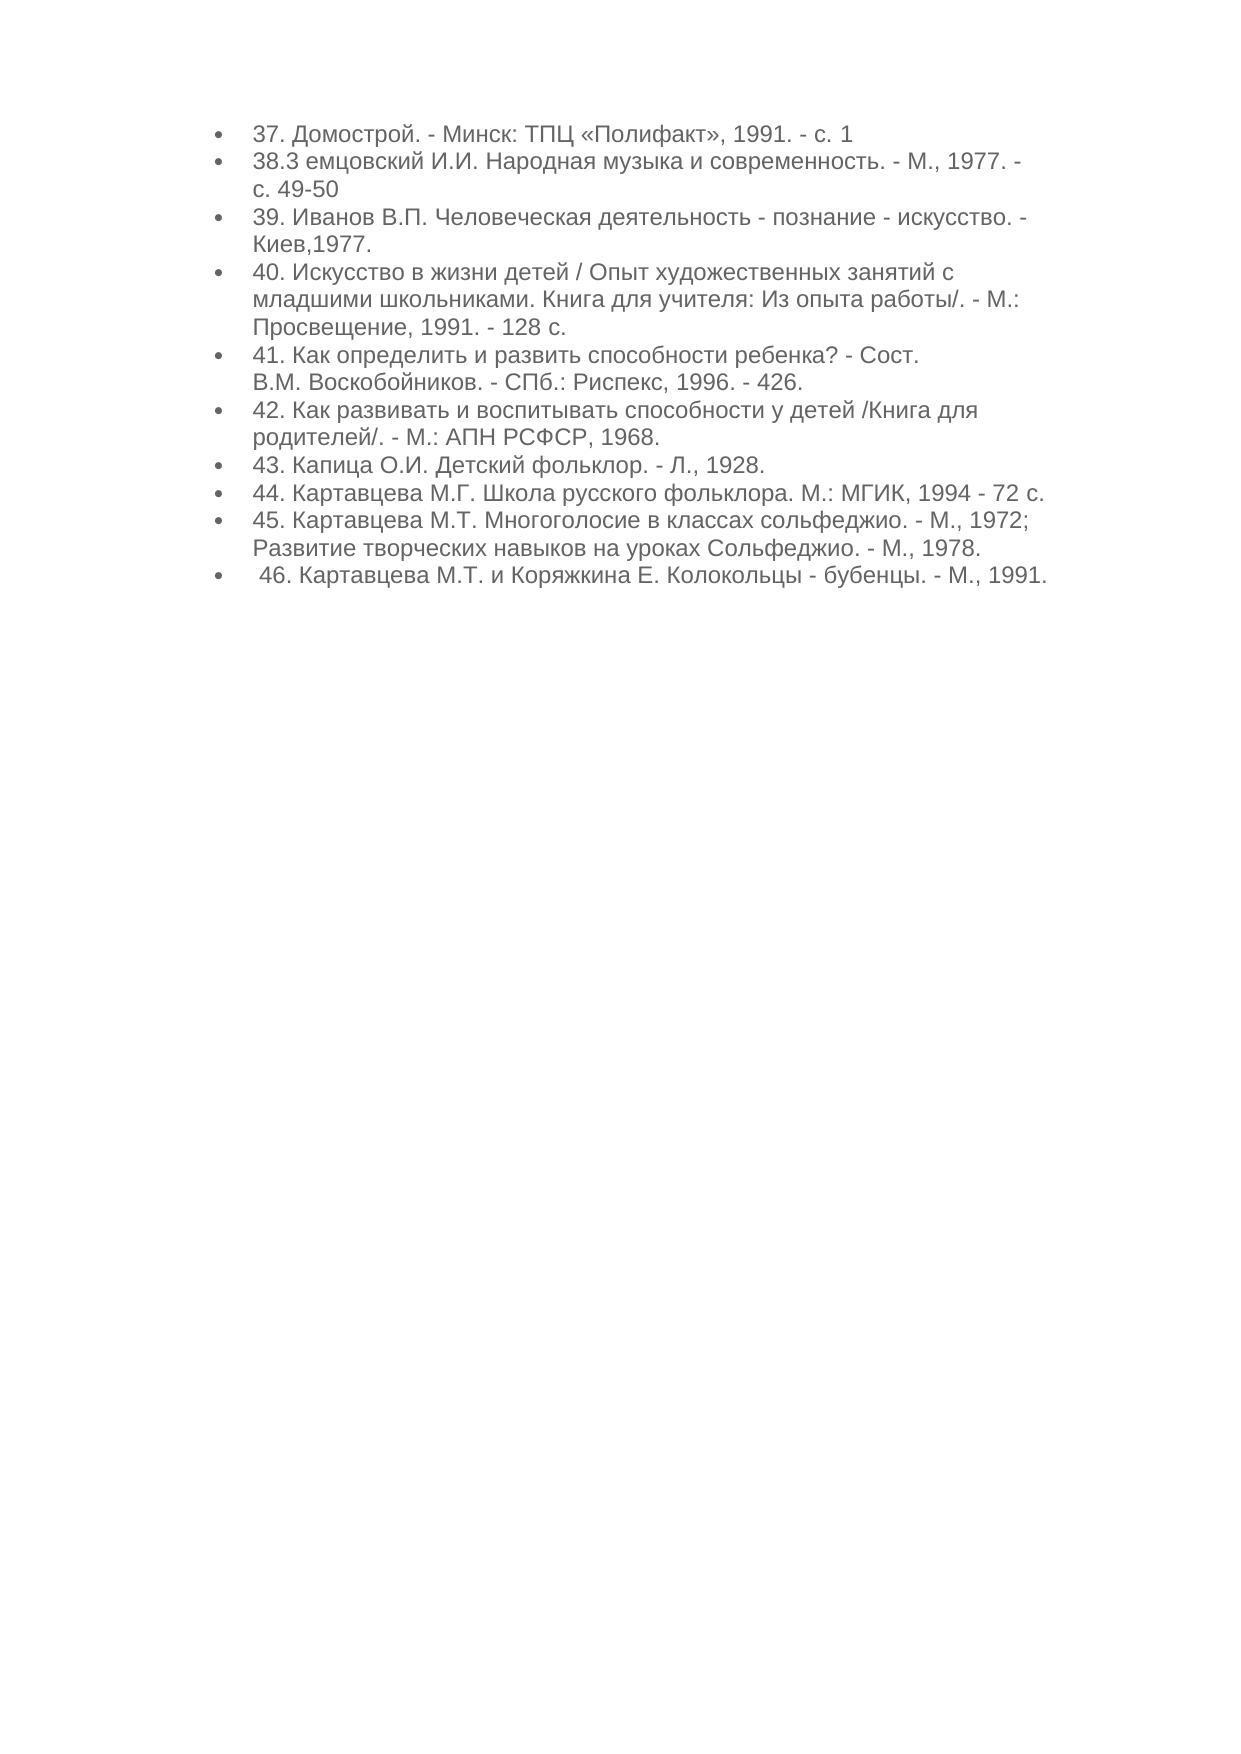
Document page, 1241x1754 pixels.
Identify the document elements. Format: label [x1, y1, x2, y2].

table_cell [176, 118, 1062, 620]
